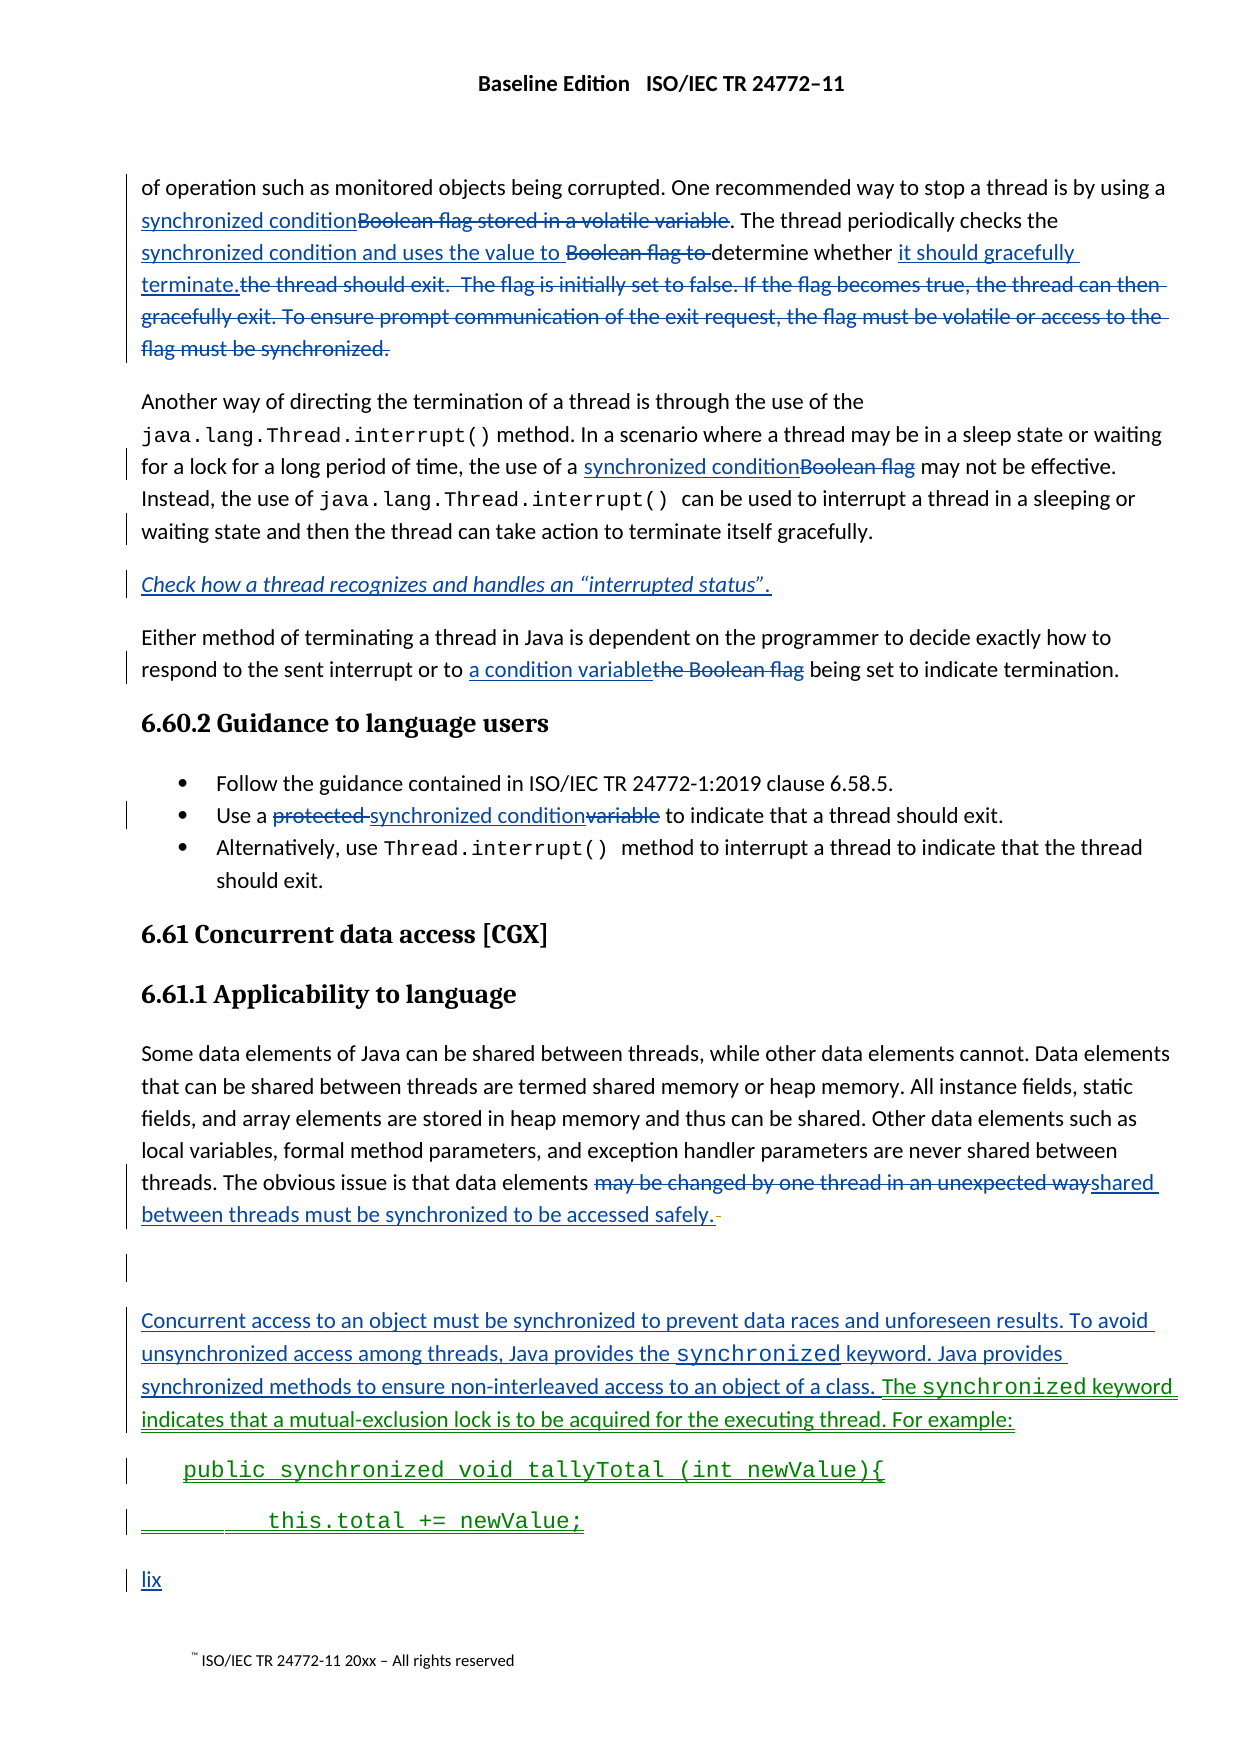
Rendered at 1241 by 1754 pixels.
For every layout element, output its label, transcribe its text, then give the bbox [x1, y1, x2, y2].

list Alternatively, use Thread.interrupt() method to interrupt a thread to indicate that the thread should exit. [178, 833, 1182, 894]
text Some data elements of Java can be shared between threads, while other data elements cannot. Data elements that can be shared between threads are termed shared memory or heap memory. All instance fields, static fields, and array elements are stored in heap memory and thus can be shared. Other data elements such as local variables, formal method parameters, and exception handler parameters are never shared between threads. The obvious issue is that data elements [141, 1039, 1182, 1228]
list Follow the guidance contained in ISO/IEC TR 24772-1:2019 clause 6.58.5. [178, 769, 1182, 797]
text Another way of directing the termination of a thread is through the use of the java.lang.Thread.interrupt() method. In a scenario where a thread may be in a sleep state or waiting for a lock for a long period of time, the use of a may not be effective. Instead, the use of java.lang.Thread.interrupt() can be used to interrupt a thread in a sleeping or waiting state and then the thread can take action to terminate itself gracefully. [141, 387, 1182, 545]
list Use a to indicate that a thread should exit. [178, 801, 1182, 829]
subtitle 6.61 Concurrent data access [CGX] [141, 919, 1182, 950]
subtitle 6.61.1 Applicability to language [141, 979, 1182, 1011]
text Either method of terminating a thread in Java is dependent on the programmer to decide exactly how to respond to the sent interrupt or to being set to indicate termination. [141, 623, 1182, 683]
subtitle 6.60.2 Guidance to language users [141, 708, 1182, 740]
